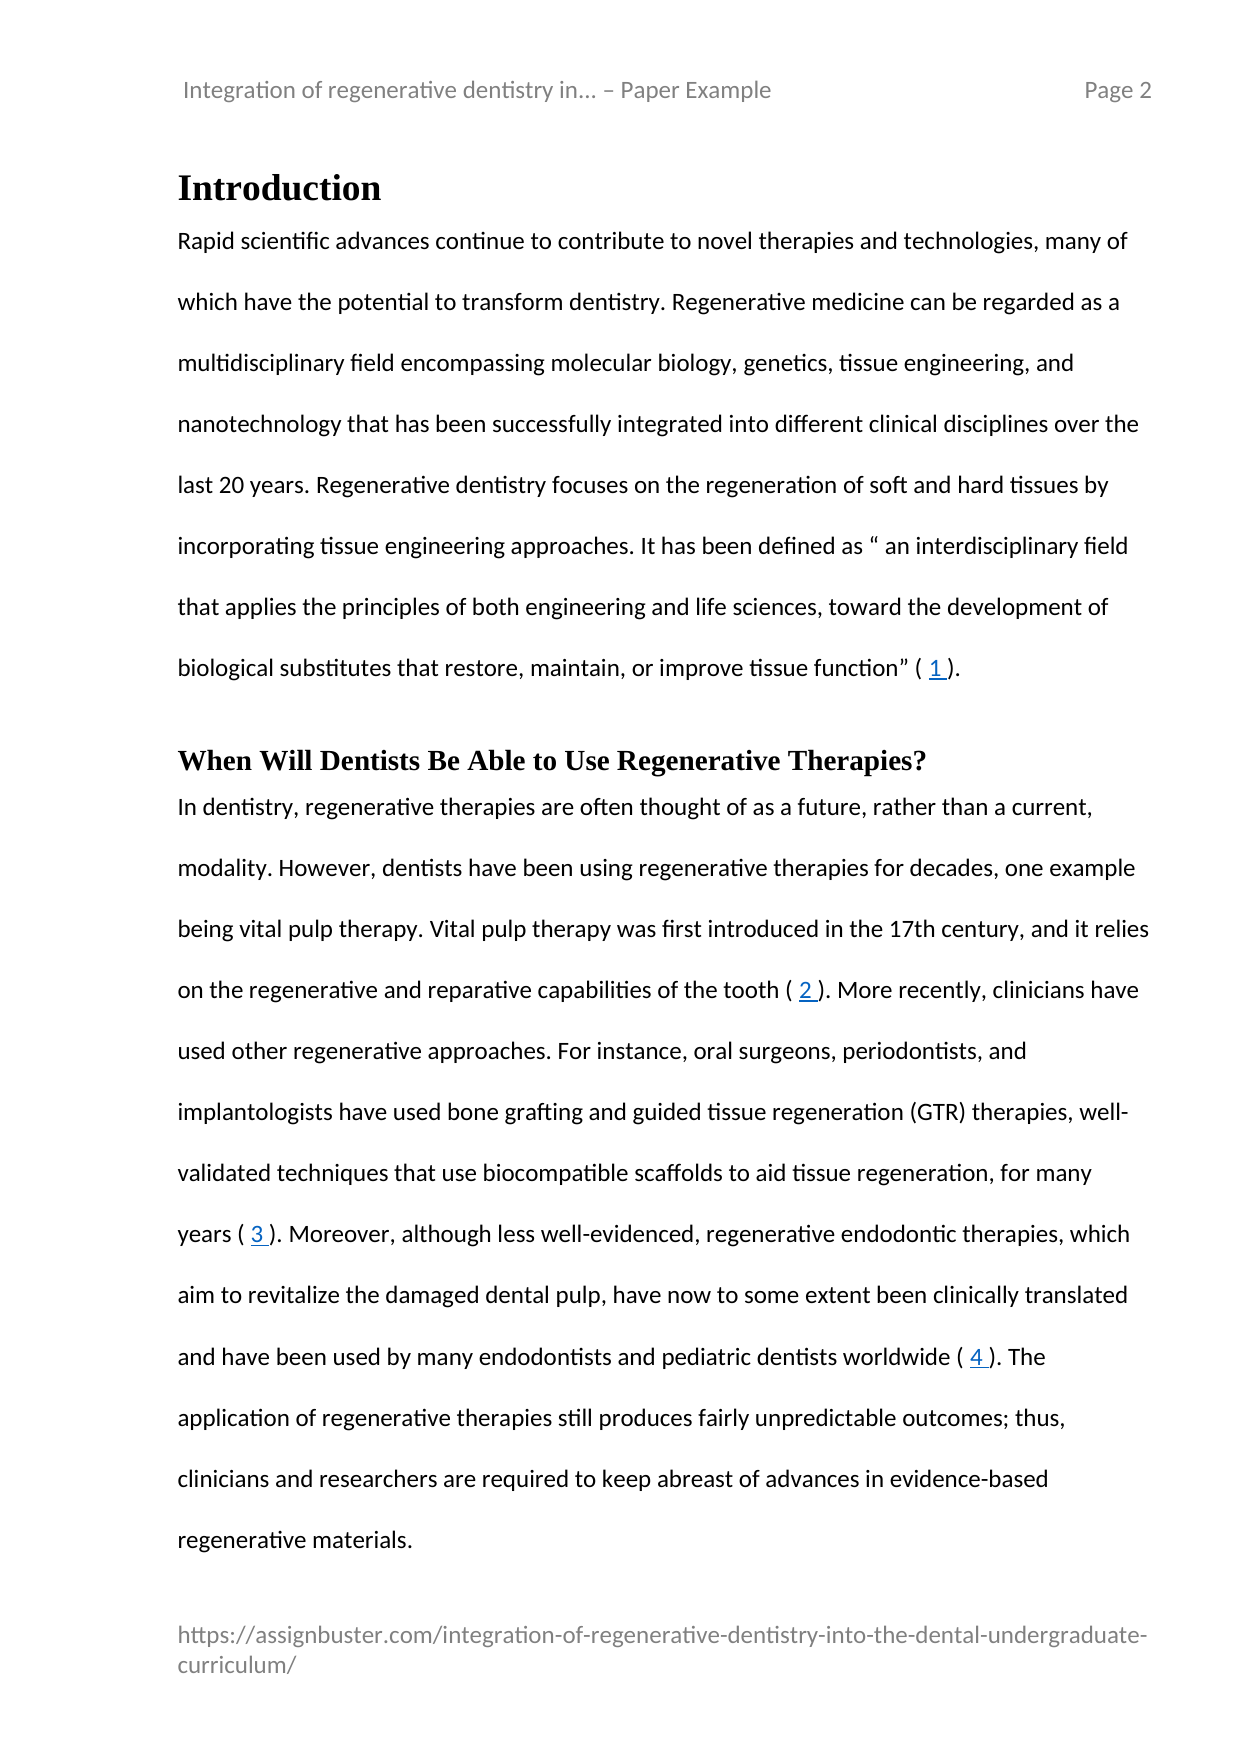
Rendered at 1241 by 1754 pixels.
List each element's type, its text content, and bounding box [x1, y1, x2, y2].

subtitle When Will Dentists Be Able to Use Regenerative Therapies? [177, 743, 1152, 776]
text Rapid scientific advances continue to contribute to novel therapies and technologies, many of which have the potential to transform dentistry. Regenerative medicine can be regarded as a multidisciplinary field encompassing molecular biology, genetics, tissue engineering, and nanotechnology that has been successfully integrated into different clinical disciplines over the last 20 years. Regenerative dentistry focuses on the regeneration of soft and hard tissues by incorporating tissue engineering approaches. It has been defined as “ an interdisciplinary field that applies the principles of both engineering and life sciences, toward the development of biological substitutes that restore, maintain, or improve tissue function” ( 1 ). [177, 225, 1152, 683]
text In dentistry, regenerative therapies are often thought of as a future, rather than a current, modality. However, dentists have been using regenerative therapies for decades, one example being vital pulp therapy. Vital pulp therapy was first introduced in the 17th century, and it relies on the regenerative and reparative capabilities of the tooth ( 2 ). More recently, clinicians have used other regenerative approaches. For instance, oral surgeons, periodontists, and implantologists have used bone grafting and guided tissue regeneration (GTR) therapies, well-validated techniques that use biocompatible scaffolds to aid tissue regeneration, for many years ( 3 ). Moreover, although less well-evidenced, regenerative endodontic therapies, which aim to revitalize the damaged dental pulp, have now to some extent been clinically translated and have been used by many endodontists and pediatric dentists worldwide ( 4 ). The application of regenerative therapies still produces fairly unpredictable outcomes; thus, clinicians and researchers are required to keep abreast of advances in evidence-based regenerative materials. [177, 791, 1152, 1554]
subtitle Introduction [177, 166, 1152, 209]
